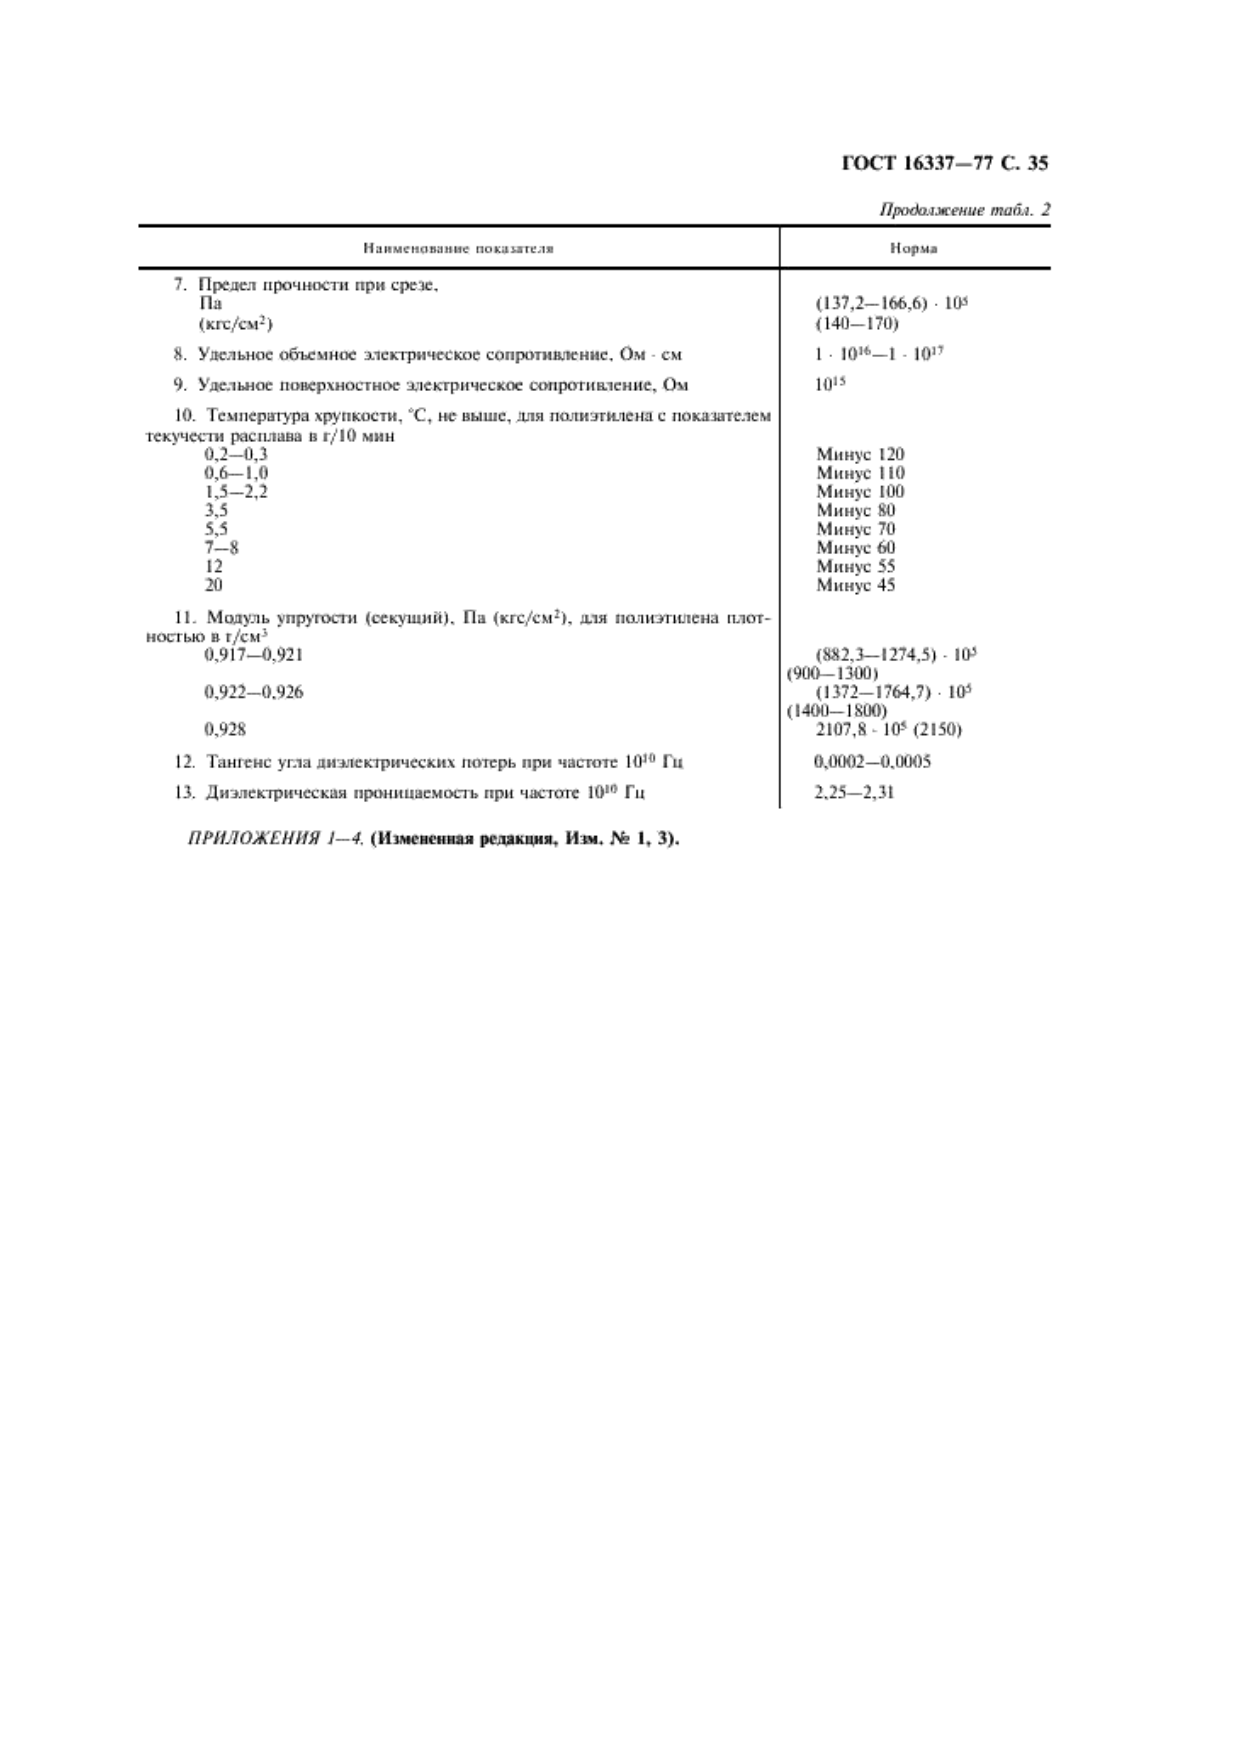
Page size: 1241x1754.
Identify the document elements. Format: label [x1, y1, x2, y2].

picture [59, 41, 1182, 1631]
